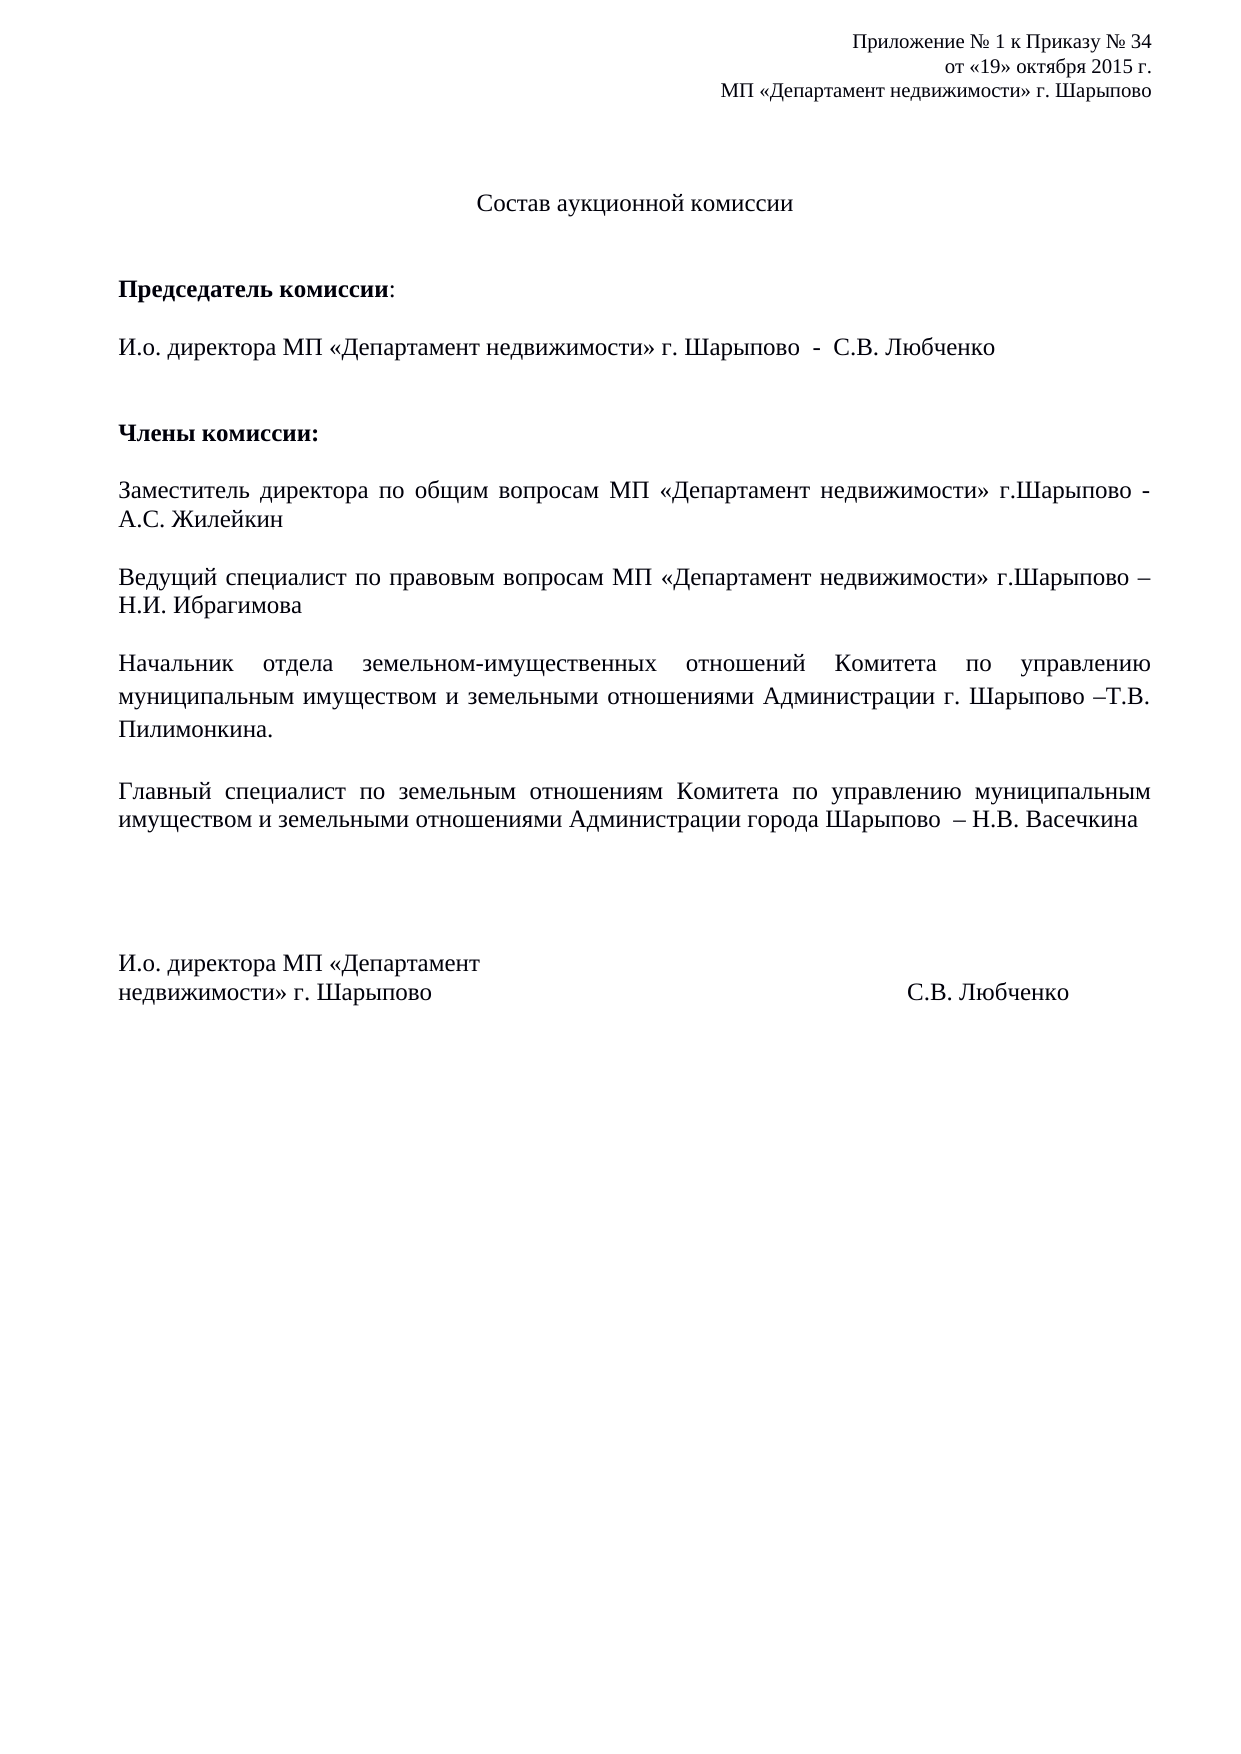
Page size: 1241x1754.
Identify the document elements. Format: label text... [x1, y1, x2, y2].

text Заместитель директора по общим вопросам МП «Департамент недвижимости» г.Шарыпово - А.С. Жилейкин [118, 475, 1152, 533]
text Ведущий специалист по правовым вопросам МП «Департамент недвижимости» г.Шарыпово – Н.И. Ибрагимова [118, 562, 1152, 619]
text И.о. директора МП «Департамент недвижимости» г. Шарыпово - С.В. Любченко [118, 332, 1152, 360]
text И.о. директора МП «Департамент [118, 948, 1152, 977]
text Члены комиссии: [118, 418, 1152, 447]
text Начальник отдела земельном-имущественных отношений Комитета по управлению муниципальным имуществом и земельными отношениями Администрации г. Шарыпово –Т.В. Пилимонкина. [118, 648, 1152, 743]
text от «19» октября 2015 г. [118, 53, 1152, 78]
text МП «Департамент недвижимости» г. Шарыпово [118, 78, 1152, 102]
text Главный специалист по земельным отношениям Комитета по управлению муниципальным имуществом и земельными отношениями Администрации города Шарыпово – Н.В. Васечкина [118, 776, 1152, 833]
text Приложение № 1 к Приказу № 34 [118, 29, 1152, 53]
text Состав аукционной комиссии [118, 188, 1152, 217]
text Председатель комиссии: [118, 274, 1152, 303]
text недвижимости» г. Шарыпово С.В. Любченко [118, 977, 1152, 1006]
